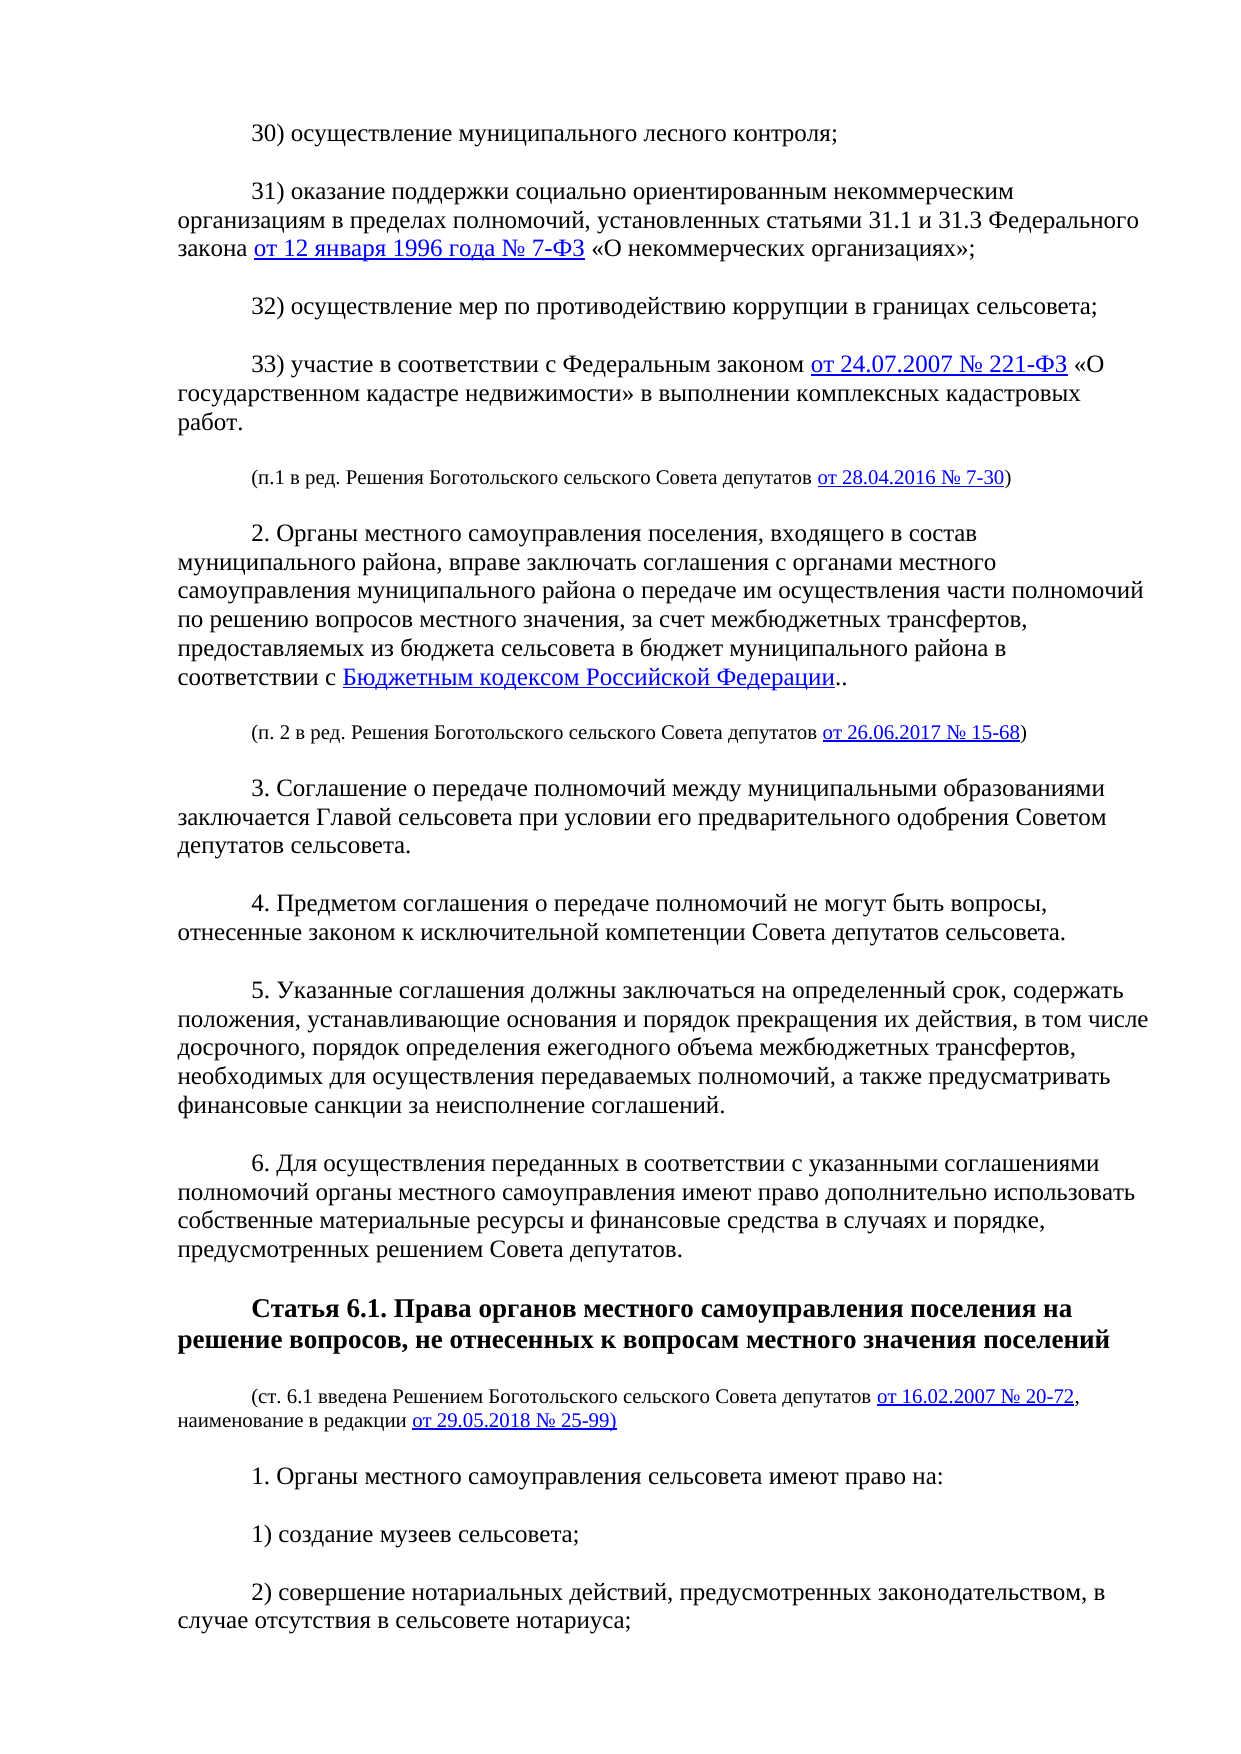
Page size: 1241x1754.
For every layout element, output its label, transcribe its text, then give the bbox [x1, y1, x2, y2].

text 3. Соглашение о передаче полномочий между муниципальными образованиями заключается Главой сельсовета при условии его предварительного одобрения Советом депутатов сельсовета. [177, 773, 1152, 859]
text 4. Предметом соглашения о передаче полномочий не могут быть вопросы, отнесенные законом к исключительной компетенции Совета депутатов сельсовета. [177, 888, 1152, 946]
text Статья 6.1. Права органов местного самоуправления поселения на решение вопросов, не отнесенных к вопросам местного значения поселений [177, 1292, 1152, 1354]
text (п.1 в ред. Решения Боготольского сельского Совета депутатов от 28.04.2016 № 7-30) [177, 465, 1152, 489]
text 32) осуществление мер по противодействию коррупции в границах сельсовета; [177, 291, 1152, 320]
text 6. Для осуществления переданных в соответствии с указанными соглашениями полномочий органы местного самоуправления имеют право дополнительно использовать собственные материальные ресурсы и финансовые средства в случаях и порядке, предусмотренных решением Совета депутатов. [177, 1148, 1152, 1263]
text 5. Указанные соглашения должны заключаться на определенный срок, содержать положения, устанавливающие основания и порядок прекращения их действия, в том числе досрочного, порядок определения ежегодного объема межбюджетных трансфертов, необходимых для осуществления передаваемых полномочий, а также предусматривать финансовые санкции за неисполнение соглашений. [177, 975, 1152, 1119]
text 31) оказание поддержки социально ориентированным некоммерческим организациям в пределах полномочий, установленных статьями 31.1 и 31.3 Федерального закона от 12 января 1996 года № 7-ФЗ «О некоммерческих организациях»; [177, 176, 1152, 262]
text 30) осуществление муниципального лесного контроля; [177, 118, 1152, 147]
text 33) участие в соответствии с Федеральным законом от 24.07.2007 № 221-ФЗ «О государственном кадастре недвижимости» в выполнении комплексных кадастровых работ. [177, 349, 1152, 436]
text (п. 2 в ред. Решения Боготольского сельского Совета депутатов от 26.06.2017 № 15-68) [177, 720, 1152, 744]
text 2) совершение нотариальных действий, предусмотренных законодательством, в случае отсутствия в сельсовете нотариуса; [177, 1577, 1152, 1634]
text (ст. 6.1 введена Решением Боготольского сельского Совета депутатов от 16.02.2007 № 20-72, наименование в редакции от 29.05.2018 № 25-99) [177, 1383, 1152, 1432]
text 1) создание музеев сельсовета; [177, 1519, 1152, 1547]
text 1. Органы местного самоуправления сельсовета имеют право на: [177, 1461, 1152, 1489]
text 2. Органы местного самоуправления поселения, входящего в состав муниципального района, вправе заключать соглашения с органами местного самоуправления муниципального района о передаче им осуществления части полномочий по решению вопросов местного значения, за счет межбюджетных трансфертов, предоставляемых из бюджета сельсовета в бюджет муниципального района в соответствии с Бюджетным кодексом Российской Федерации.. [177, 518, 1152, 691]
